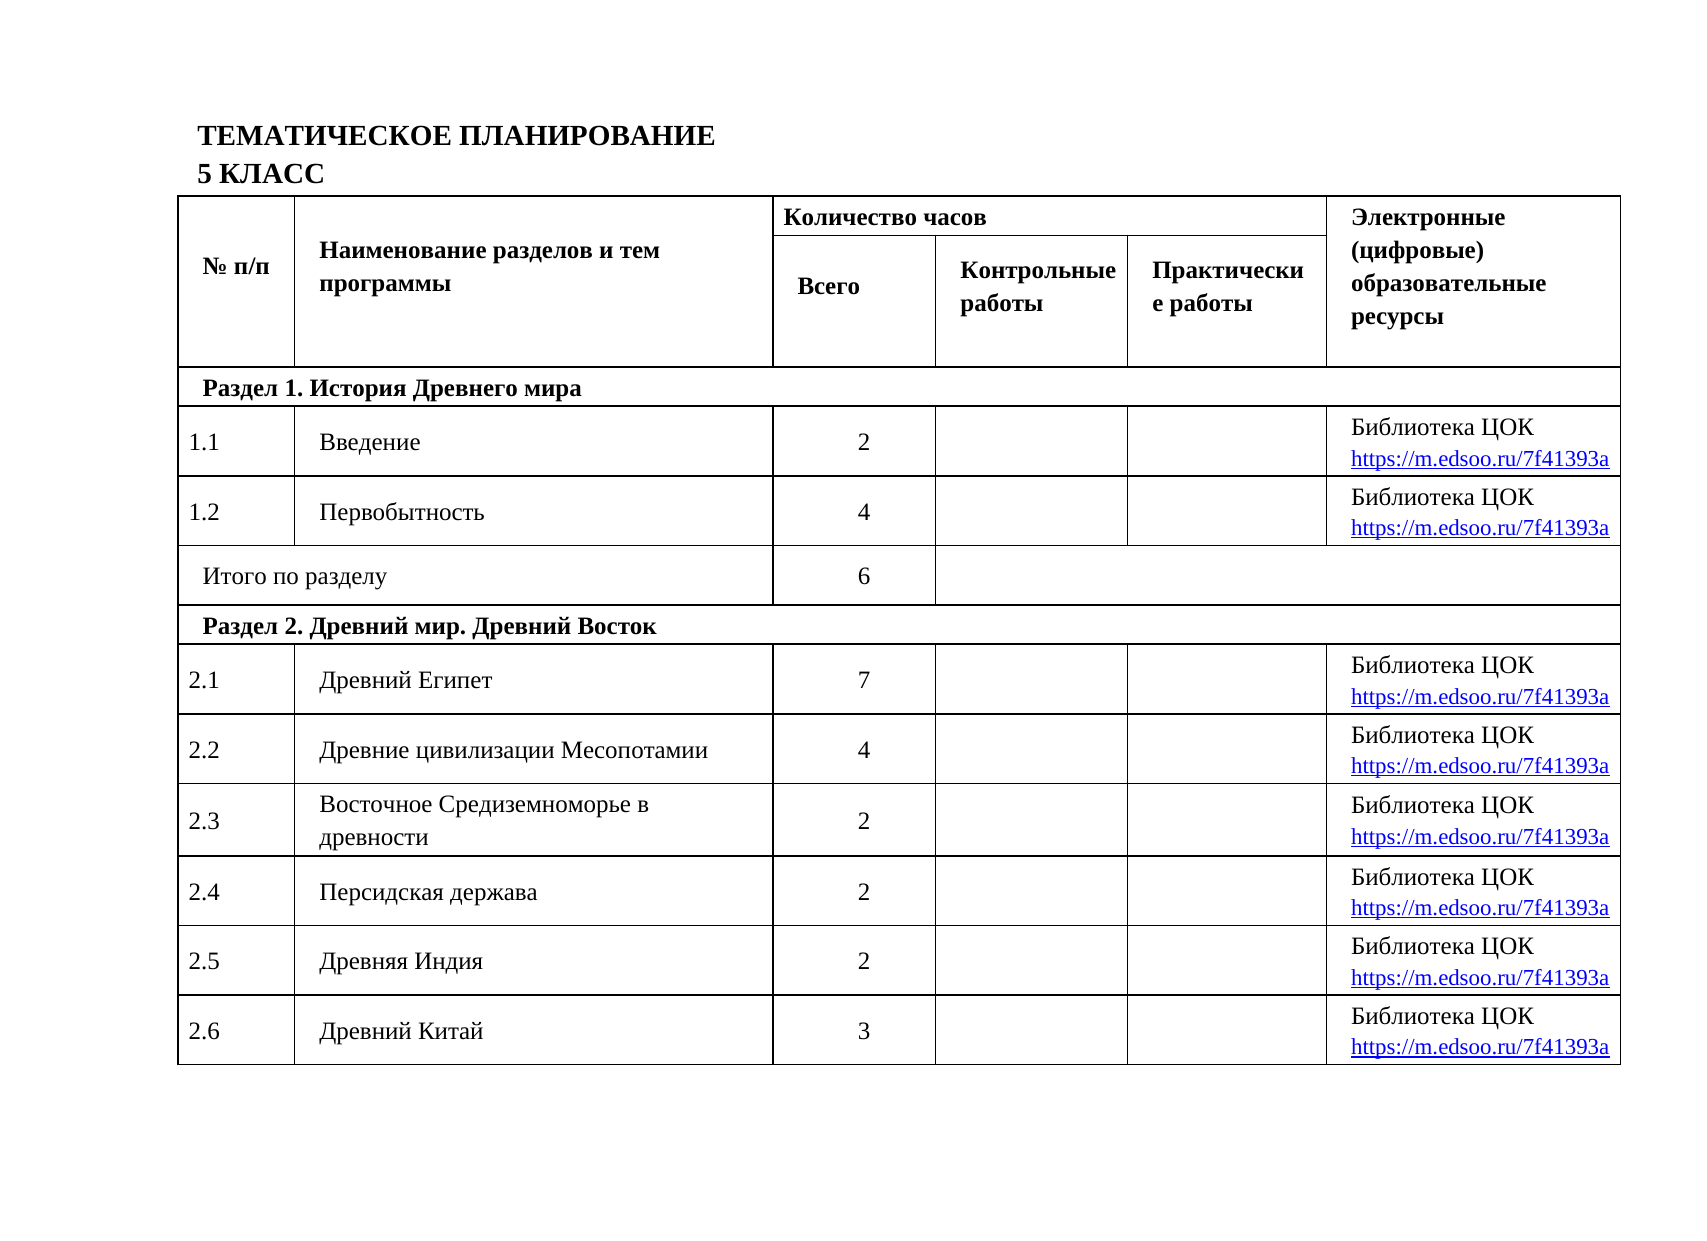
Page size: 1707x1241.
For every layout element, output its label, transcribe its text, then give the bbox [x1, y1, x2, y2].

table_cell 1.2 [179, 477, 294, 544]
table_cell Введение [295, 407, 772, 475]
table_cell Библиотека ЦОК https://m.edsoo.ru/7f41393a [1327, 715, 1620, 782]
table_cell [1128, 857, 1326, 924]
table_cell 4 [774, 715, 935, 782]
table_cell Библиотека ЦОК https://m.edsoo.ru/7f41393a [1327, 784, 1620, 855]
table_cell Итого по разделу [179, 546, 772, 604]
table_cell Раздел 1. История Древнего мира [179, 368, 1620, 405]
table_cell 2 [774, 926, 935, 994]
table_cell 2 [774, 407, 935, 475]
table_header Наименование разделов и тем программы [295, 197, 772, 366]
table_cell [1128, 407, 1326, 475]
table_cell 2 [774, 784, 935, 855]
table_cell [936, 715, 1127, 782]
table_cell [1128, 784, 1326, 855]
table_cell Восточное Средиземноморье в древности [295, 784, 772, 855]
table_cell Древний Египет [295, 645, 772, 713]
text ТЕМАТИЧЕСКОЕ ПЛАНИРОВАНИЕ [190, 118, 1618, 152]
table_cell [1128, 645, 1326, 713]
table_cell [1327, 996, 1620, 1064]
table_cell 2.1 [179, 645, 294, 713]
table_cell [1327, 926, 1620, 994]
table_cell Раздел 2. Древний мир. Древний Восток [179, 606, 1620, 643]
table_cell [936, 407, 1127, 475]
table_cell [936, 926, 1127, 994]
table_cell Древняя Индия [295, 926, 772, 994]
table_cell Контрольные работы [936, 236, 1127, 366]
table_cell 2.3 [179, 784, 294, 855]
table_cell [936, 784, 1127, 855]
table_cell Всего [774, 236, 935, 366]
table_cell [936, 857, 1127, 924]
table_cell 7 [774, 645, 935, 713]
table_cell [936, 645, 1127, 713]
table_cell Библиотека ЦОК https://m.edsoo.ru/7f41393a [1327, 477, 1620, 544]
table_cell Библиотека ЦОК https://m.edsoo.ru/7f41393a [1327, 407, 1620, 475]
table_header Электронные (цифровые) образовательные ресурсы [1327, 197, 1620, 366]
table_cell 2.4 [179, 857, 294, 924]
table_header Количество часов [774, 197, 1326, 234]
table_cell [1327, 857, 1620, 924]
table_cell Практические работы [1128, 236, 1326, 366]
table_cell [1128, 926, 1326, 994]
text 5 КЛАСС [190, 157, 1618, 190]
table_cell 2.5 [179, 926, 294, 994]
table_cell [936, 996, 1127, 1064]
table_cell 6 [774, 546, 935, 604]
table_cell 4 [774, 477, 935, 544]
table_cell [936, 546, 1620, 604]
table_cell [1128, 996, 1326, 1064]
table_cell Древний Китай [295, 996, 772, 1064]
table_cell 2.6 [179, 996, 294, 1064]
table_cell Древние цивилизации Месопотамии [295, 715, 772, 782]
table_cell 1.1 [179, 407, 294, 475]
table_cell Персидская держава [295, 857, 772, 924]
table_cell Библиотека ЦОК https://m.edsoo.ru/7f41393a [1327, 645, 1620, 713]
table_cell Первобытность [295, 477, 772, 544]
table_header № п/п [179, 197, 294, 366]
table_cell 2 [774, 857, 935, 924]
table_cell [1128, 715, 1326, 782]
table_cell 3 [774, 996, 935, 1064]
table_cell [1128, 477, 1326, 544]
table_cell [936, 477, 1127, 544]
table_cell 2.2 [179, 715, 294, 782]
